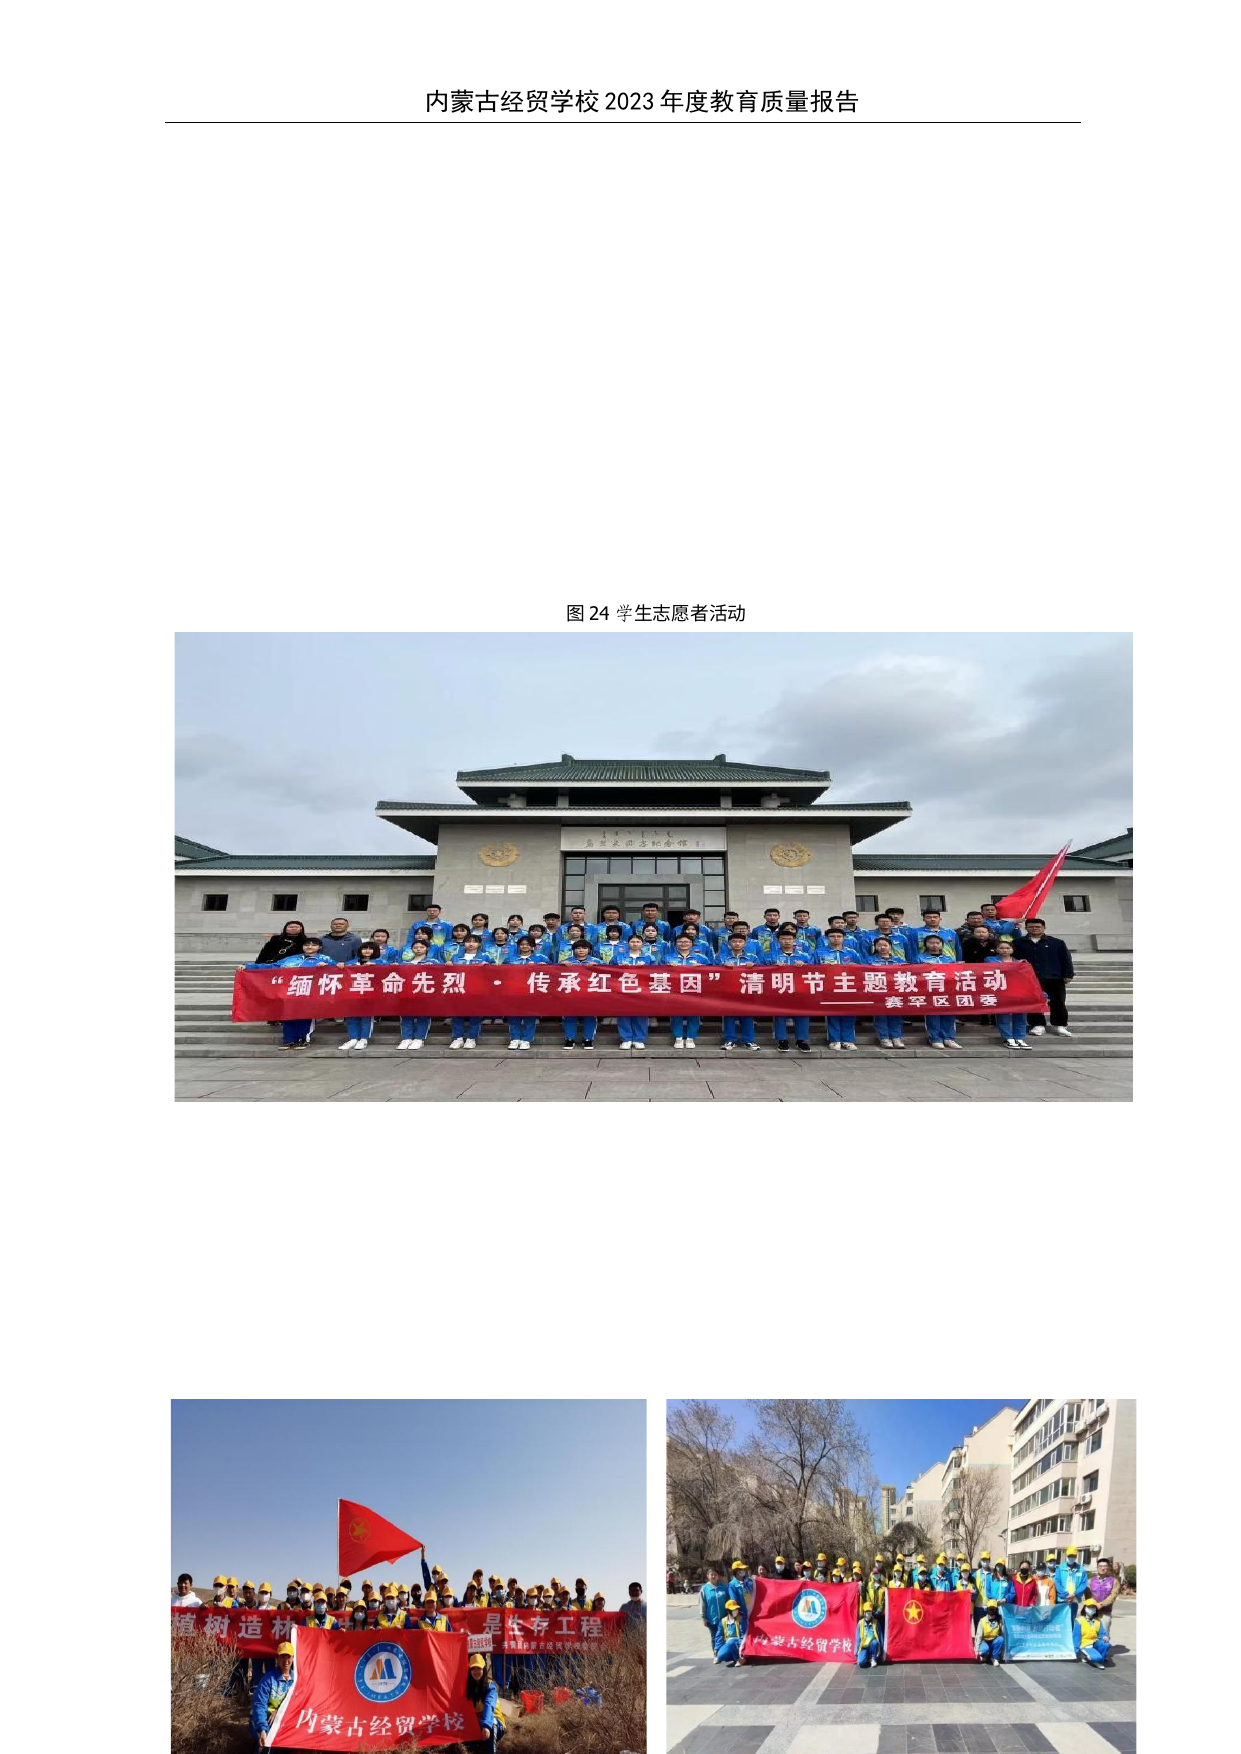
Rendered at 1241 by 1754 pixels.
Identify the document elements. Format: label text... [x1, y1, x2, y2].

text 图24 学生志愿者活动 [165, 601, 1081, 624]
picture [666, 1399, 1137, 1754]
picture [174, 632, 1133, 1102]
picture [170, 1399, 647, 1754]
